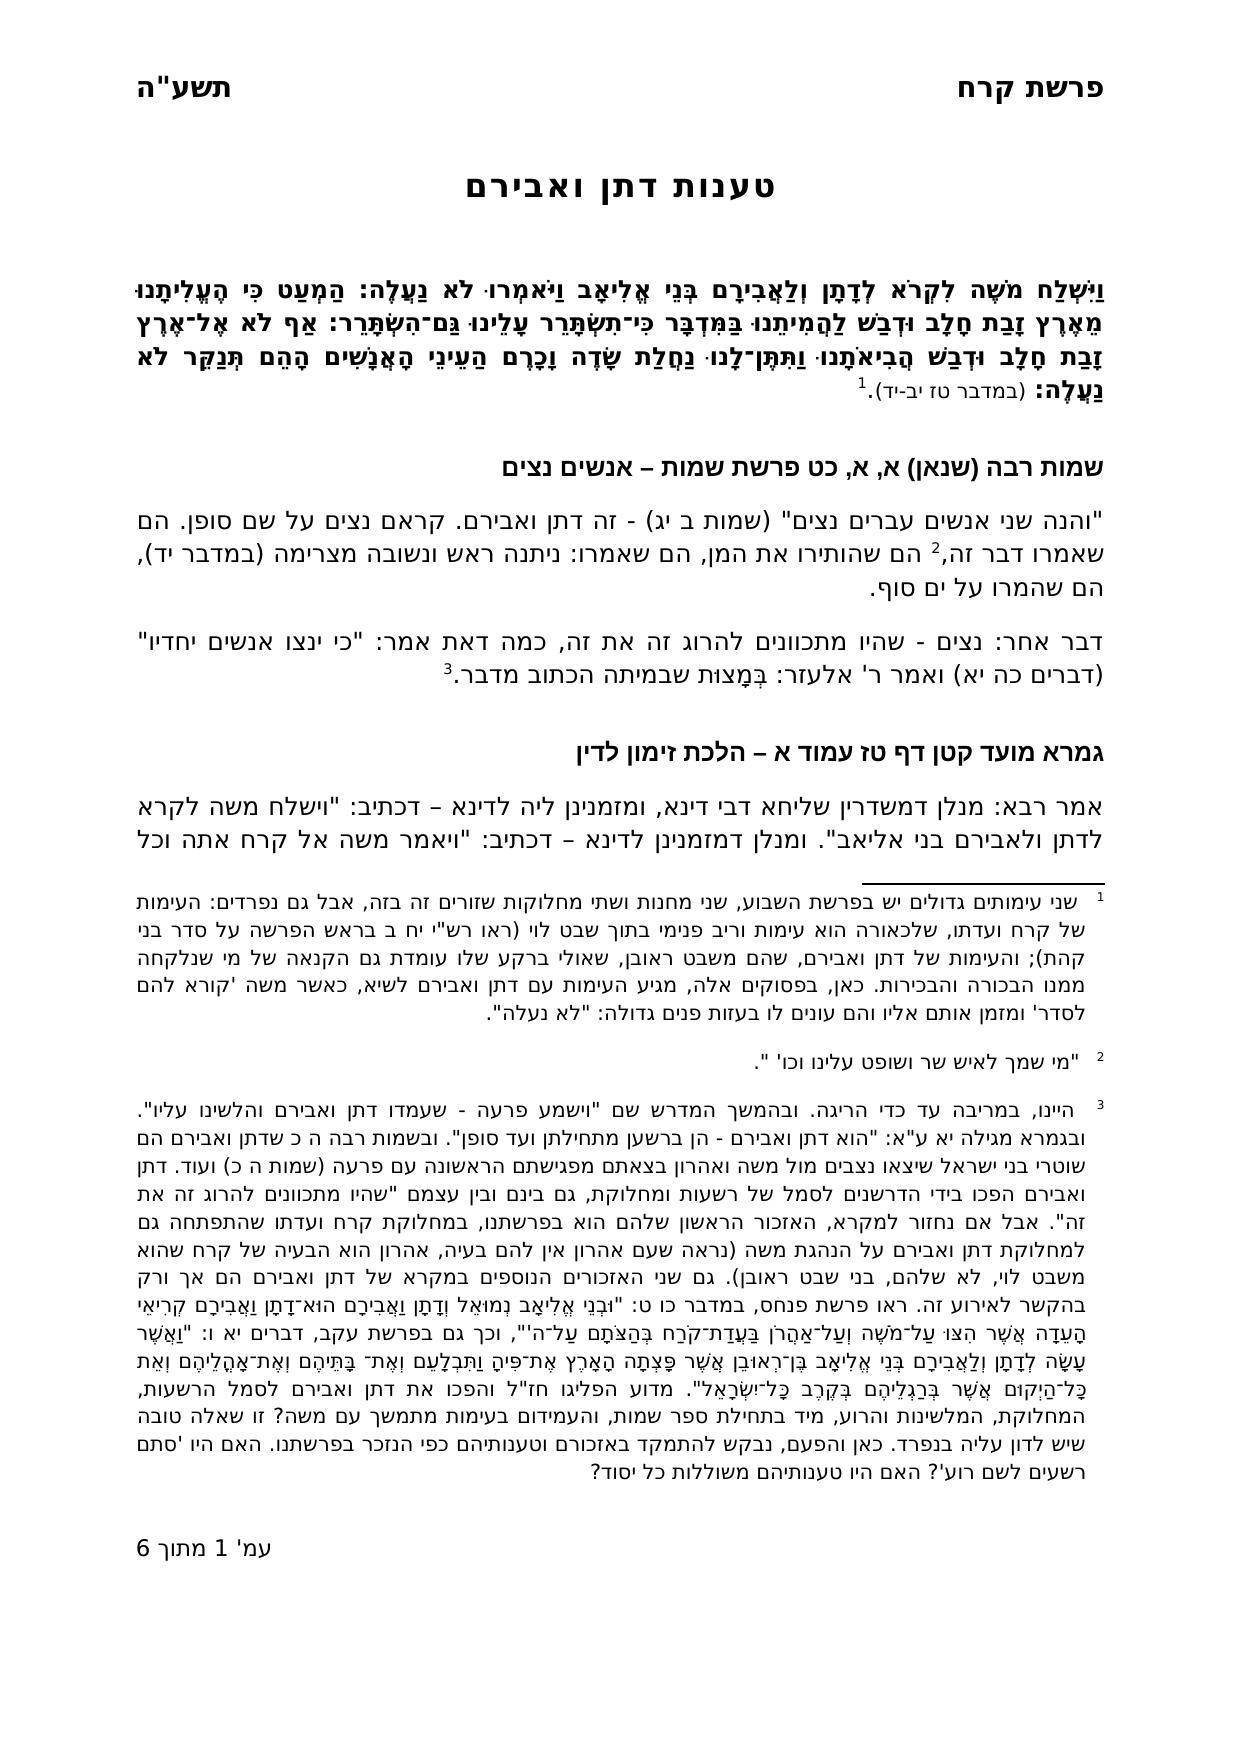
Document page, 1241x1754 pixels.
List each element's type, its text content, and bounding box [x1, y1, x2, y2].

text גמרא מועד קטן דף טז עמוד א – הלכת זימון לדין [136, 735, 1104, 767]
text אמר רבא: מנלן דמשדרין שליחא דבי דינא, ומזמנינן ליה לדינא – דכתיב: "וישלח משה לקרא לדתן ולאבירם בני אליאב". ומנלן דמזמנינן לדינא – דכתיב: "ויאמר משה אל קרח אתה וכל עדתך". לקמי גברא רבה – דכתיב: "לפני ה' ", את ופלניא – דכתיב: "אתה והם ואהרן", דקבעינן זימנא – דכתיב: "מחר". זימנא בתר זימנא – דכתיב: "קראו שם פרעה מלך מצרים שאון העביר המועד" (ירמיהו מו יז). ומנלן דאי מתפקר בשליחא דבי דינא, ואתי ואמר, לא מיתחזי כלישנא בישא – דכתיב: "העיני האנשים ההם תנקר". ומנלן דמשמתינן – דכתיב: "אורו מרוז", דהכי סברא דגברא רבה, דכתיב: "אמר מלאך ה' ". ומנלן דמחרמינן – דכתיב: "אורו ארור". [136, 787, 1104, 854]
text "והנה שני אנשים עברים נצים" (שמות ב יג) - זה דתן ואבירם. קראם נצים על שם סופן. הם שאמרו דבר זה, הם שהותירו את המן, הם שאמרו: ניתנה ראש ונשובה מצרימה (במדבר יד), הם שהמרו על ים סוף. [136, 502, 1104, 602]
text וַיִּשְׁלַח מֹשֶׁה לִקְרֹא לְדָתָן וְלַאֲבִירָם בְּנֵי אֱלִיאָב וַיֹּאמְרוּ לֹא נַעֲלֶה: הַמְעַט כִּי הֶעֱלִיתָנוּ מֵאֶרֶץ זָבַת חָלָב וּדְבַשׁ לַהֲמִיתֵנוּ בַּמִּדְבָּר כִּי־תִשְׂתָּרֵר עָלֵינוּ גַּם־הִשְׂתָּרֵר: אַף לֹא אֶל־אֶרֶץ זָבַת חָלָב וּדְבַשׁ הֲבִיאֹתָנוּ וַתִּתֶּן־לָנוּ נַחֲלַת שָׂדֶה וָכָרֶם הַעֵינֵי הָאֲנָשִׁים הָהֵם תְּנַקֵּר לֹא נַעֲלֶה: (במדבר טז יב-יד). [136, 271, 1104, 404]
text דבר אחר: נצים - שהיו מתכוונים להרוג זה את זה, כמה דאת אמר: "כי ינצו אנשים יחדיו" (דברים כה יא) ואמר ר' אלעזר: בְּמָצוּת שבמיתה הכתוב מדבר. [136, 623, 1104, 689]
text שמות רבה (שנאן) א, א, כט פרשת שמות – אנשים נצים [136, 450, 1104, 481]
text טענות דתן ואבירם [136, 167, 1104, 206]
